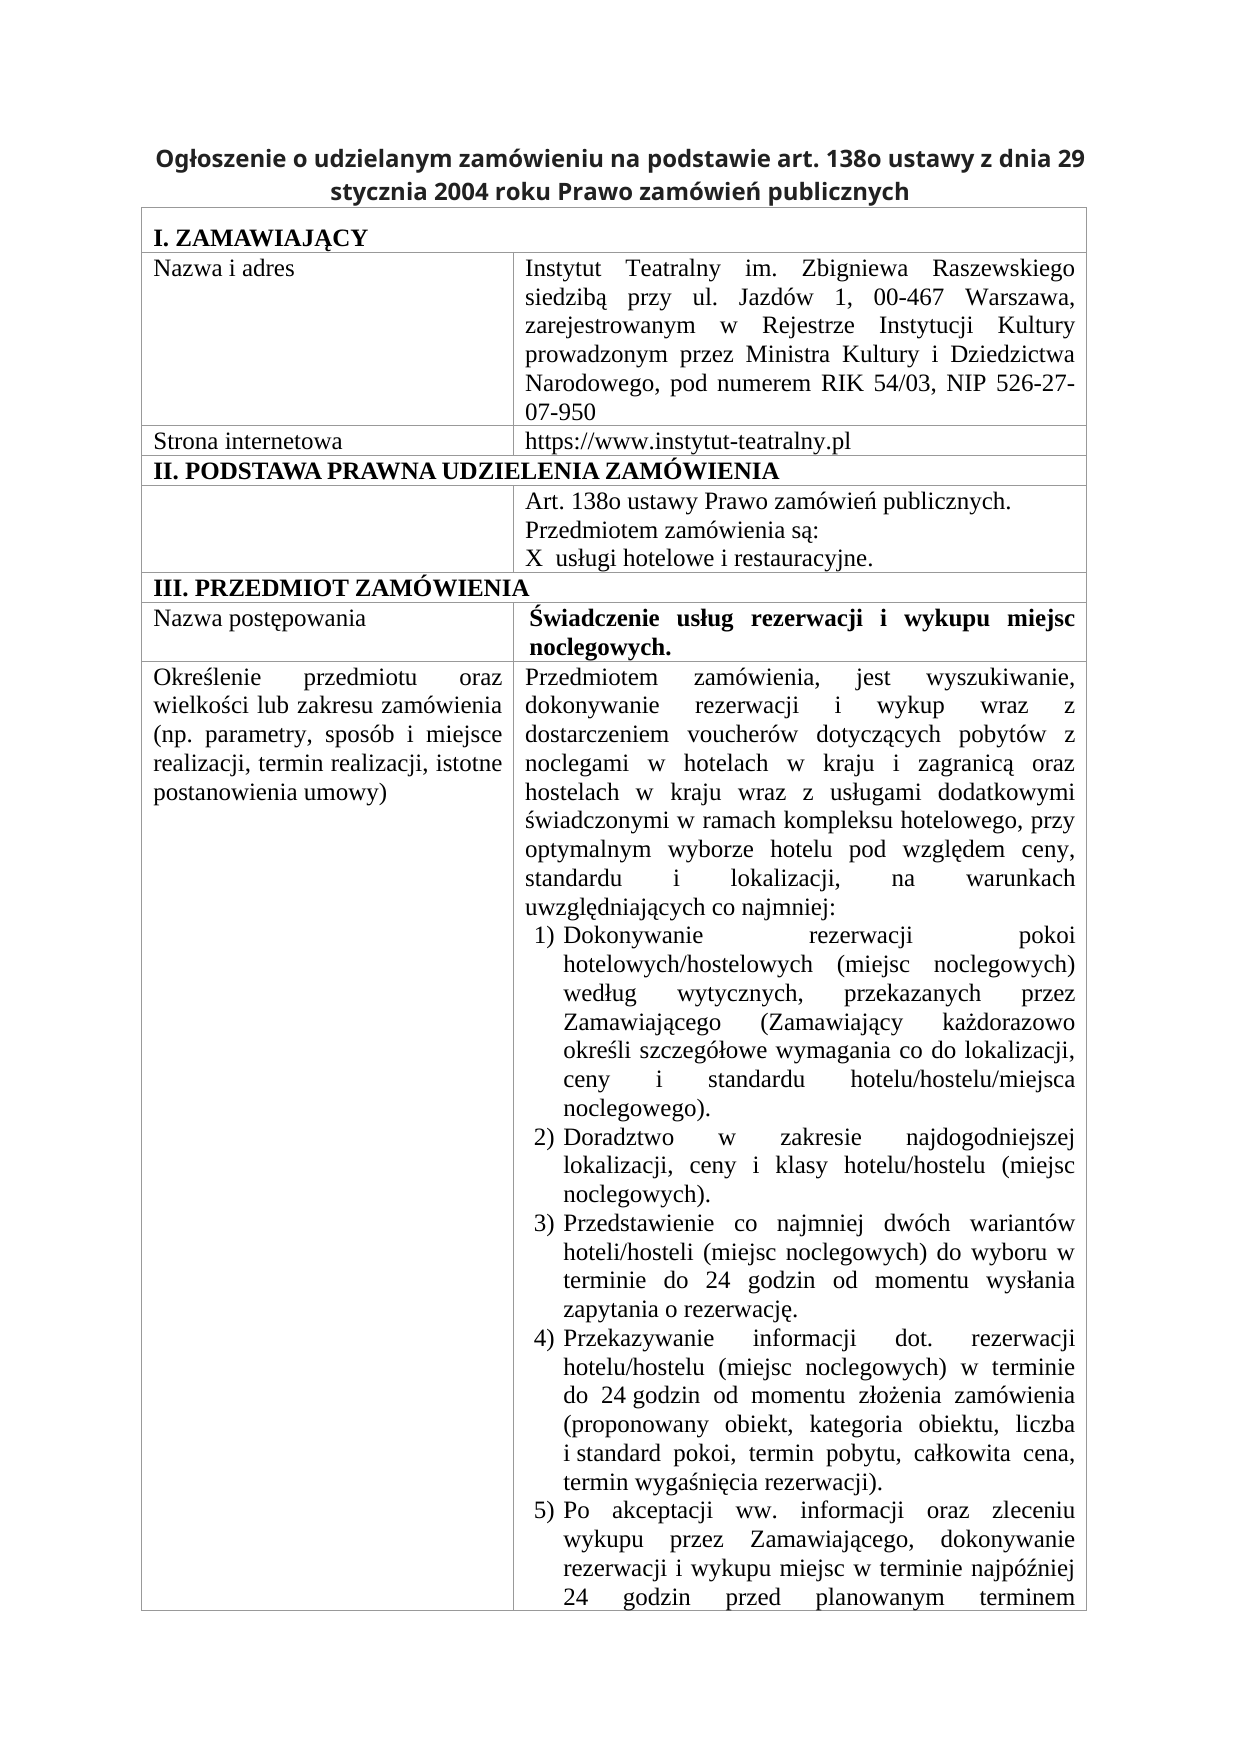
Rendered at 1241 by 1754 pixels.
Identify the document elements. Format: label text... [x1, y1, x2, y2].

table_cell Art. 138o ustawy Prawo zamówień publicznych. Przedmiotem zamówienia są: X usługi hotelowe i restauracyjne. [514, 486, 1086, 572]
table_cell Świadczenie usług rezerwacji i wykupu miejsc noclegowych. [671, 603, 1086, 661]
text Ogłoszenie o udzielanym zamówieniu na podstawie art. 138o ustawy z dnia 29 stycznia 2004 roku Prawo zamówień publicznych [112, 142, 1128, 207]
table_cell III. PRZEDMIOT ZAMÓWIENIA [142, 573, 1086, 602]
table_cell Nazwa i adres [142, 253, 513, 425]
table_cell [142, 486, 513, 572]
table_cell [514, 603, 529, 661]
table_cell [142, 662, 513, 1610]
table_header I. ZAMAWIAJĄCY [142, 208, 1086, 252]
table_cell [514, 662, 1086, 1610]
table_cell Instytut Teatralny im. Zbigniewa Raszewskiego siedzibą przy ul. Jazdów 1, 00-467 Warszawa, zarejestrowanym w Rejestrze Instytucji Kultury prowadzonym przez Ministra Kultury i Dziedzictwa Narodowego, pod numerem RIK 54/03, NIP 526-27-07-950 [514, 253, 1086, 425]
table_cell II. PODSTAWA PRAWNA UDZIELENIA ZAMÓWIENIA [142, 456, 1086, 485]
table_cell Nazwa postępowania [142, 603, 513, 661]
table_cell Strona internetowa [142, 426, 513, 455]
table_cell https://www.instytut-teatralny.pl [514, 426, 1086, 455]
